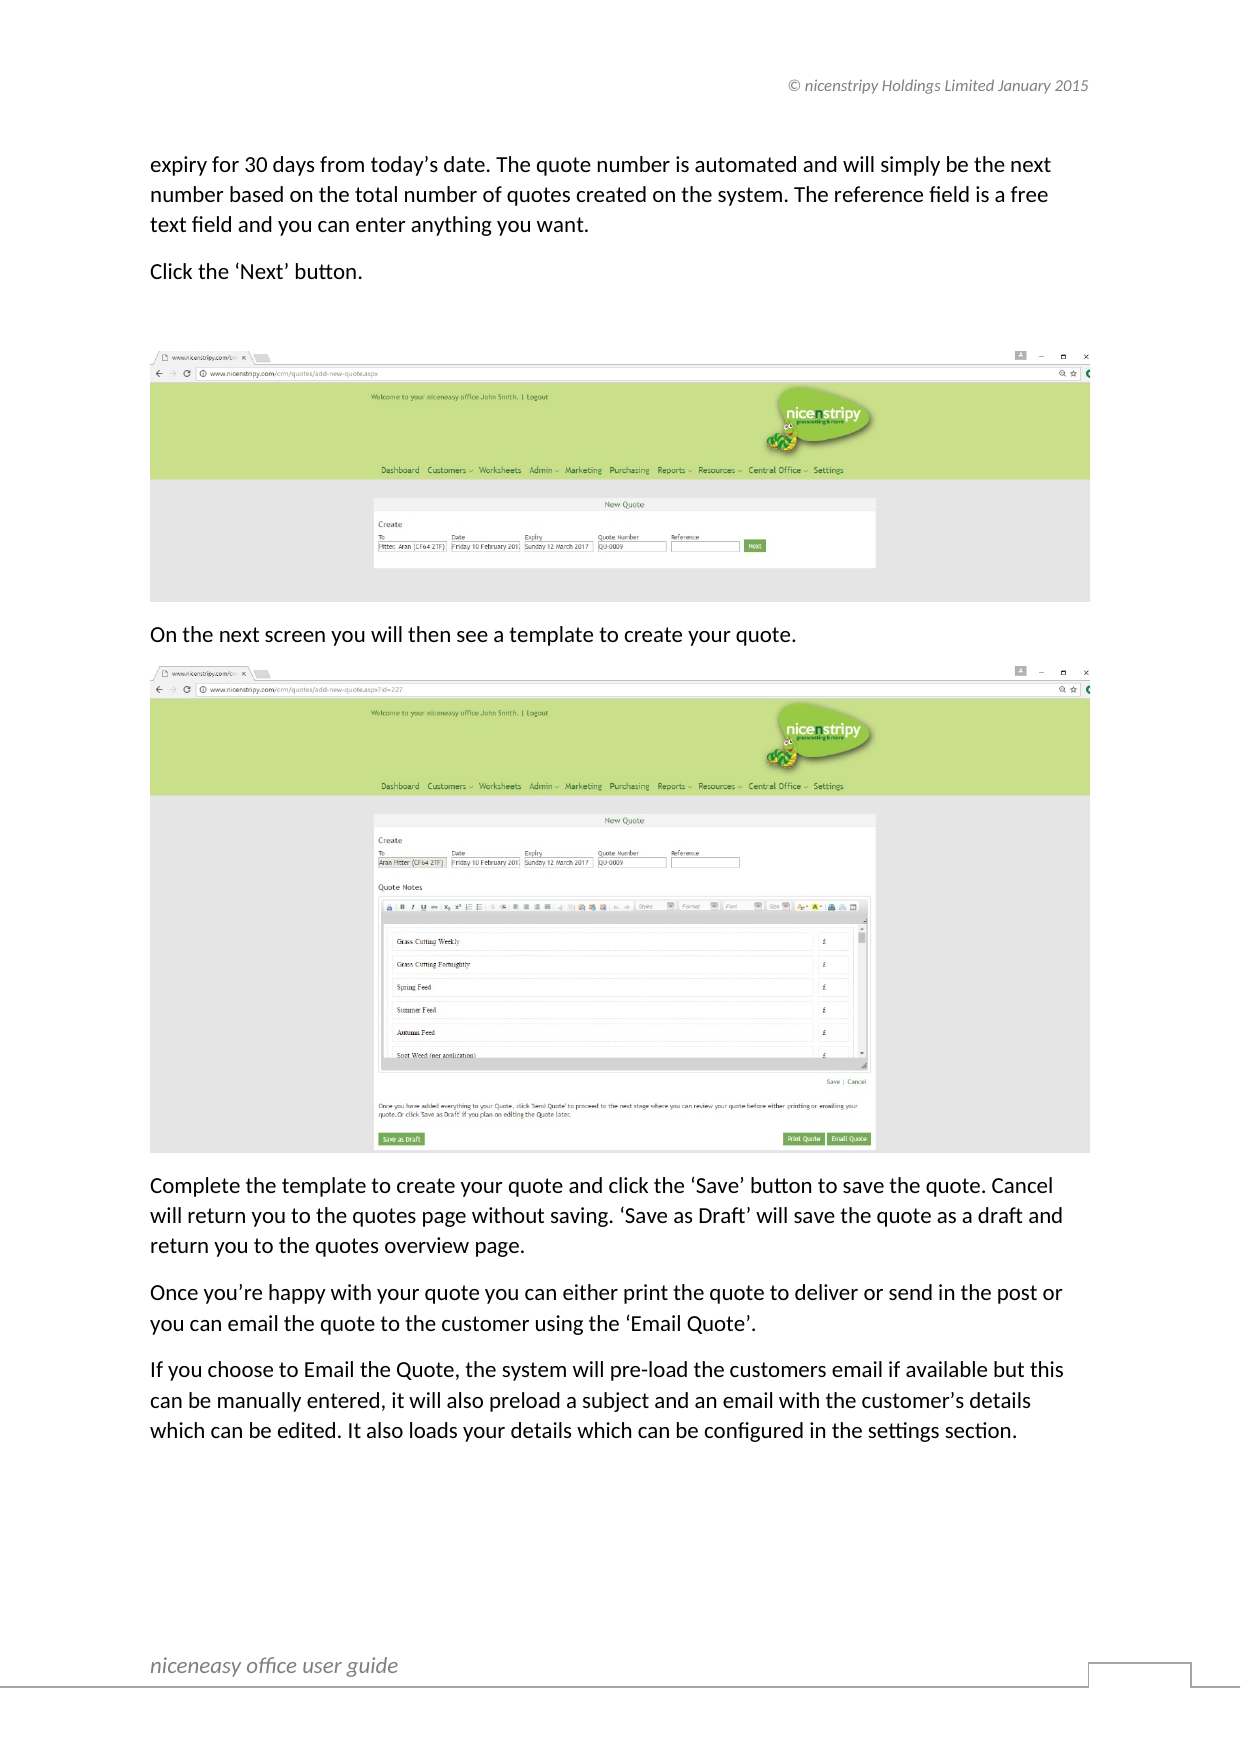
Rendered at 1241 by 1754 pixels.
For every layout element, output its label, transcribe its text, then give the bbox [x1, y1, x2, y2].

text If you choose to Email the Quote, the system will pre-load the customers email if available but this can be manually entered, it will also preload a subject and an email with the customer’s details which can be edited. It also loads your details which can be configured in the settings section. [150, 1356, 1090, 1444]
picture [150, 666, 1091, 1153]
text Complete the template to create your quote and click the ‘Save’ button to save the quote. Cancel will return you to the quotes page without saving. ‘Save as Draft’ will save the quote as a draft and return you to the quotes overview page. [150, 1171, 1090, 1260]
picture [150, 351, 1091, 602]
text On the next screen you will then see a template to create your quote. [150, 620, 1090, 648]
text Click the ‘Next’ button. [150, 257, 1090, 285]
text Once you’re happy with your quote you can either print the quote to deliver or send in the post or you can email the quote to the customer using the ‘Email Quote’. [150, 1278, 1090, 1337]
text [150, 150, 1090, 238]
